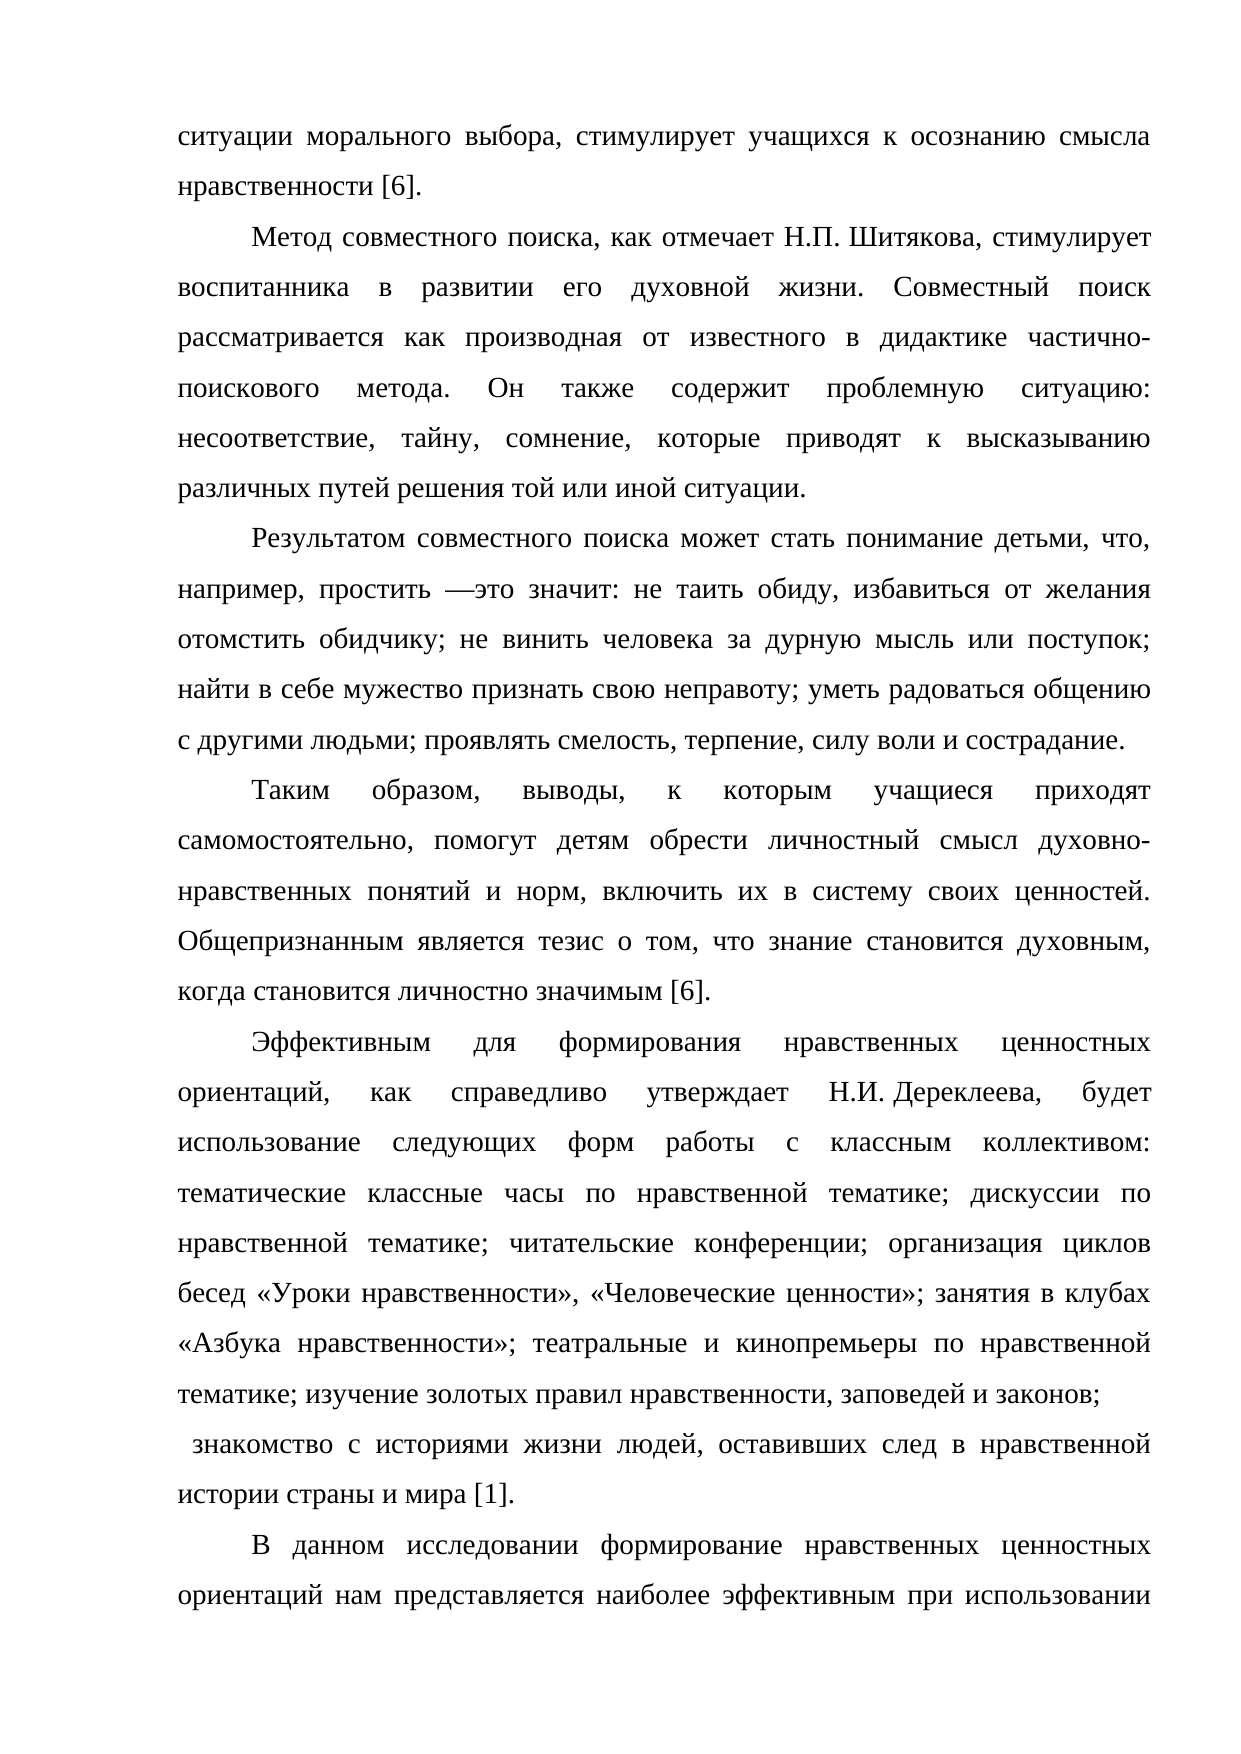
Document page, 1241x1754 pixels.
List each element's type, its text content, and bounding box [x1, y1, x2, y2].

text Эффективным для формирования нравственных ценностных ориентаций, как справедливо утверждает Н.И. Дереклеева, будет использование следующих форм работы с классным коллективом: тематические классные часы по нравственной тематике; дискуссии по нравственной тематике; читательские конференции; организация циклов бесед «Уроки нравственности», «Человеческие ценности»; занятия в клубах «Азбука нравственности»; театральные и кинопремьеры по нравственной тематике; изучение золотых правил нравственности, заповедей и законов; [177, 1024, 1152, 1409]
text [177, 118, 1152, 202]
text Метод совместного поиска, как отмечает Н.П. Шитякова, стимулирует воспитанника в развитии его духовной жизни. Совместный поиск рассматривается как производная от известного в дидактике частично-поискового метода. Он также содержит проблемную ситуацию: несоответствие, тайну, сомнение, которые приводят к высказыванию различных путей решения той или иной ситуации. [177, 219, 1152, 504]
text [177, 1527, 1152, 1611]
text знакомство с историями жизни людей, оставивших след в нравственной истории страны и мира [1]. [177, 1426, 1152, 1510]
text Результатом совместного поиска может стать понимание детьми, что, например, простить ―это значит: не таить обиду, избавиться от желания отомстить обидчику; не винить человека за дурную мысль или поступок; найти в себе мужество признать свою неправоту; уметь радоваться общению с другими людьми; проявлять смелость, терпение, силу воли и сострадание. [177, 521, 1152, 755]
text Таким образом, выводы, к которым учащиеся приходят самомостоятельно, помогут детям обрести личностный смысл духовно-нравственных понятий и норм, включить их в систему своих ценностей. Общепризнанным является тезис о том, что знание становится духовным, когда становится личностно значимым [6]. [177, 772, 1152, 1007]
